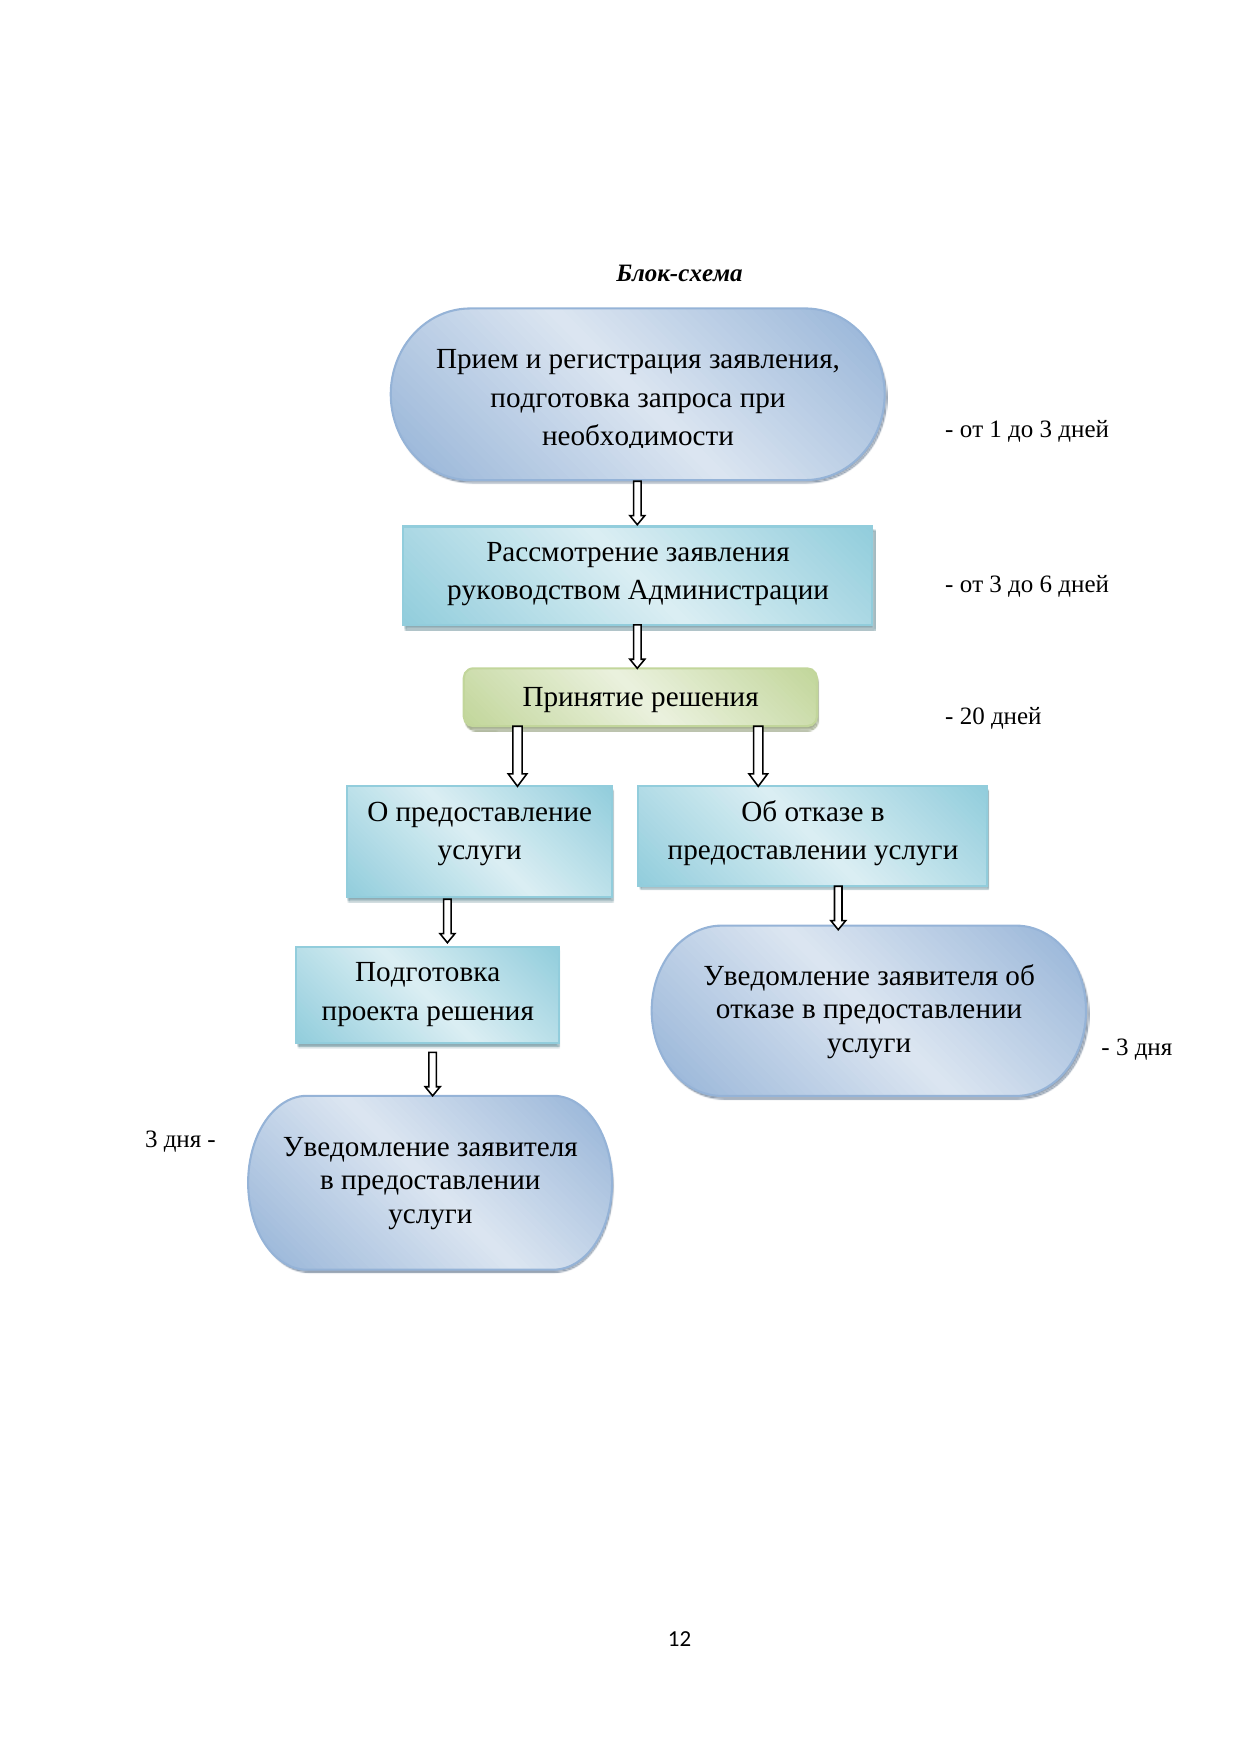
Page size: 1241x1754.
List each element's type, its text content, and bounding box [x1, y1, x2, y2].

text Блок-схема [177, 258, 1181, 287]
